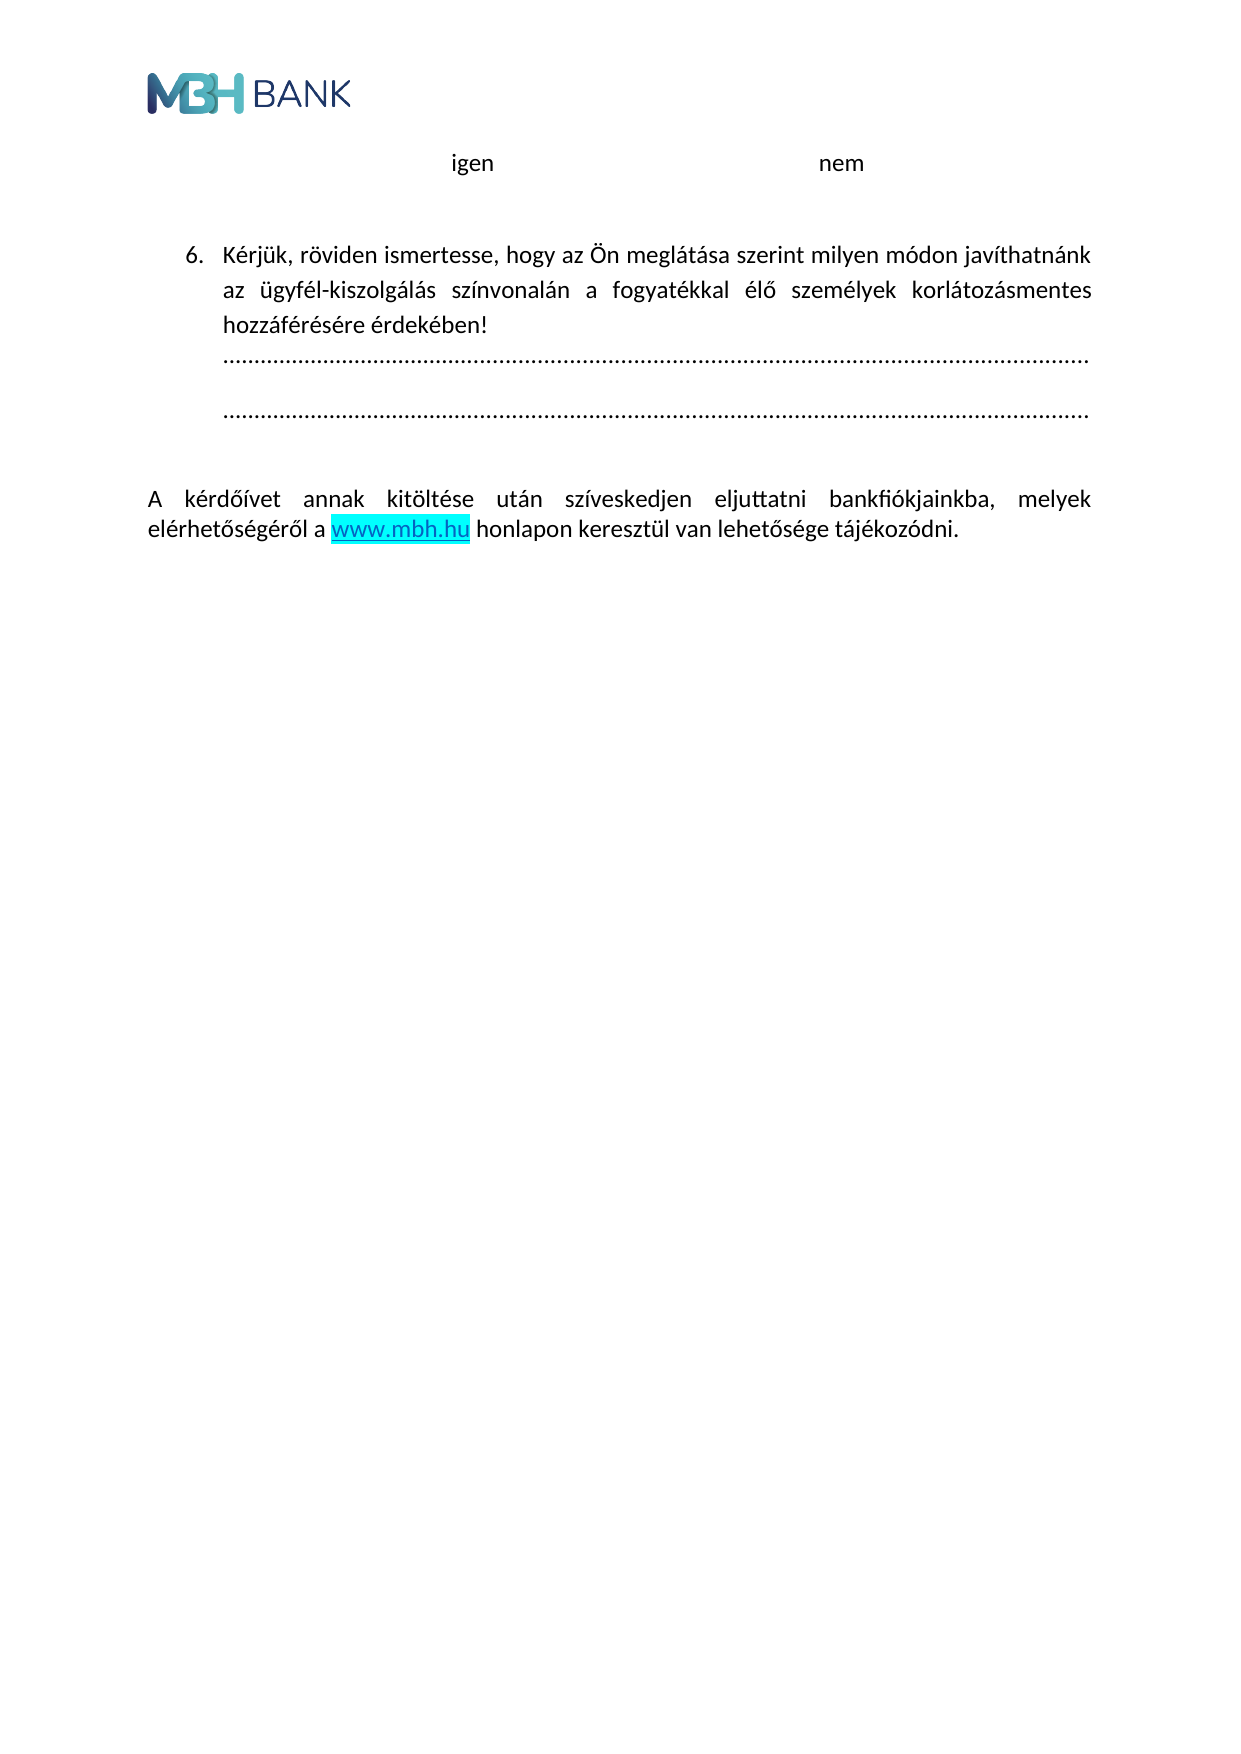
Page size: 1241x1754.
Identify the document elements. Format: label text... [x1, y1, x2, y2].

text A kérdőívet annak kitöltése után szíveskedjen eljuttatni bankfiókjainkba, melyek elérhetőségéről a www.mbh.hu honlapon keresztül van lehetősége tájékozódni. [148, 483, 1093, 544]
list Kérjük, röviden ismertesse, hogy az Ön meglátása szerint milyen módon javíthatnánk az ügyfél-kiszolgálás színvonalán a fogyatékkal élő személyek korlátozásmentes hozzáférésére érdekében! [185, 239, 1093, 340]
picture [147, 73, 351, 114]
list igen nem [223, 148, 1093, 178]
